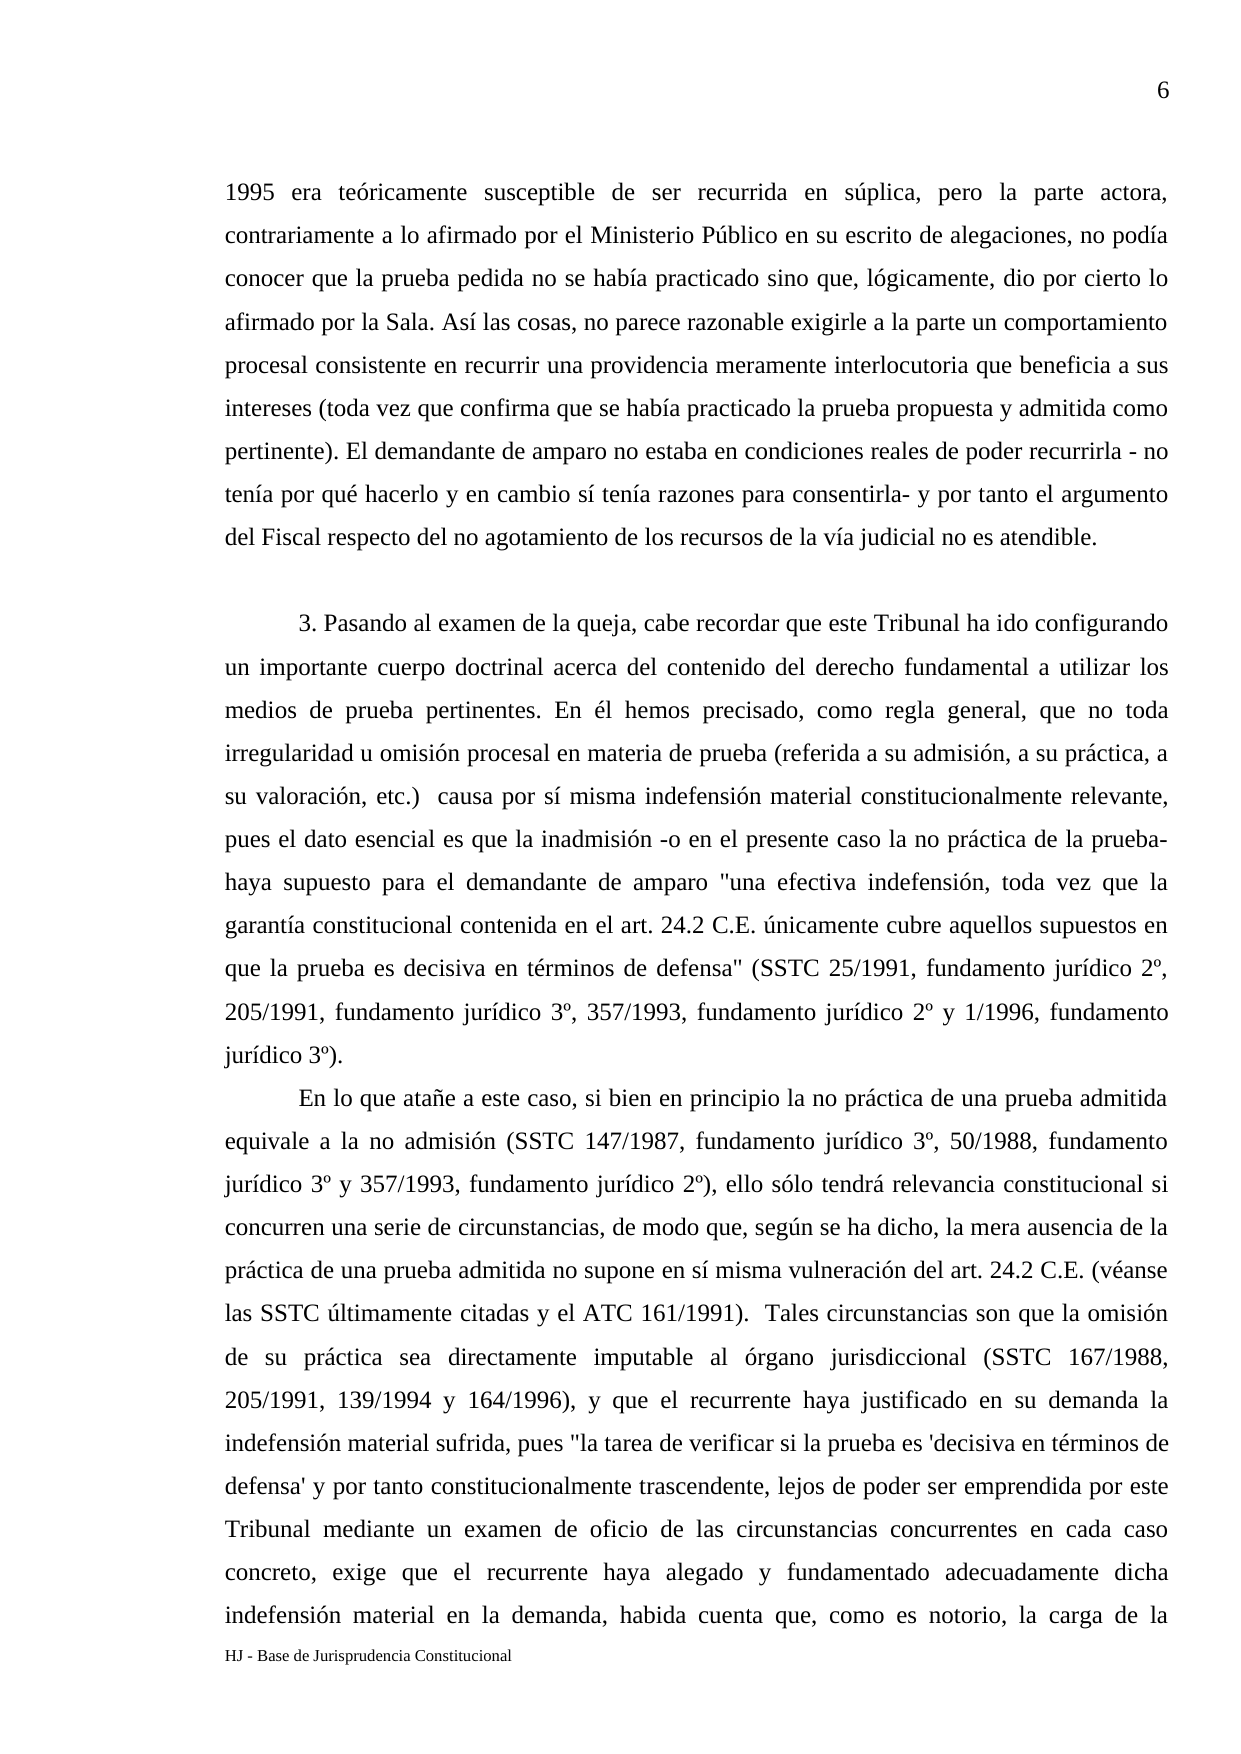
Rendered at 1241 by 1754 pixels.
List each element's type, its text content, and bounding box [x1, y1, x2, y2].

text 3. Pasando al examen de la queja, cabe recordar que este Tribunal ha ido configurando un importante cuerpo doctrinal acerca del contenido del derecho fundamental a utilizar los medios de prueba pertinentes. En él hemos precisado, como regla general, que no toda irregularidad u omisión procesal en materia de prueba (referida a su admisión, a su práctica, a su valoración, etc.) causa por sí misma indefensión material constitucionalmente relevante, pues el dato esencial es que la inadmisión -o en el presente caso la no práctica de la prueba- haya supuesto para el demandante de amparo "una efectiva indefensión, toda vez que la garantía constitucional contenida en el art. 24.2 C.E. únicamente cubre aquellos supuestos en que la prueba es decisiva en términos de defensa" (SSTC 25/1991, fundamento jurídico 2º, 205/1991, fundamento jurídico 3º, 357/1993, fundamento jurídico 2º y 1/1996, fundamento jurídico 3º). [224, 608, 1169, 1068]
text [224, 1083, 1169, 1629]
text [224, 177, 1169, 551]
